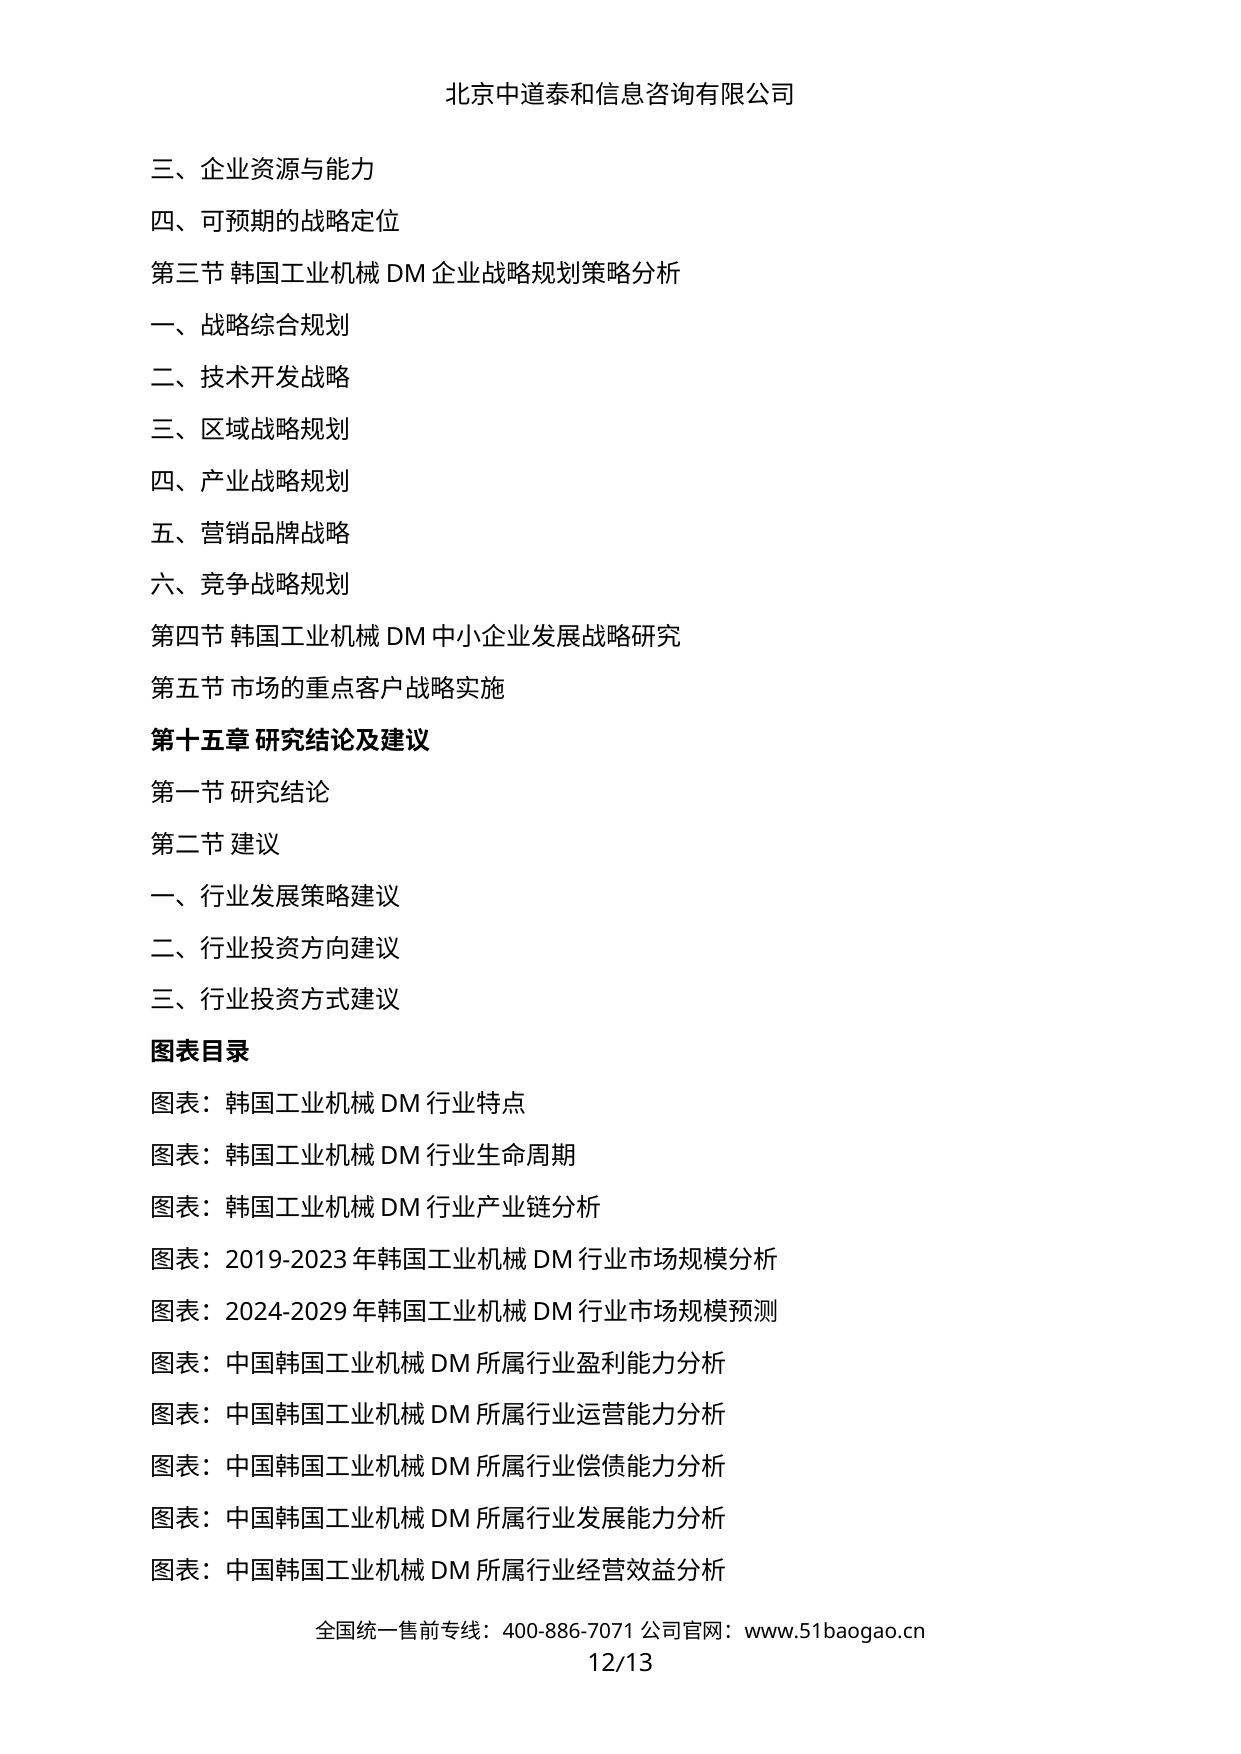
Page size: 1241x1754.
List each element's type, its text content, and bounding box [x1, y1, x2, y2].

text 第一节 研究结论 [150, 772, 1090, 809]
text 三、区域战略规划 [150, 409, 1090, 446]
text 一、行业发展策略建议 [150, 876, 1090, 912]
text 图表：韩国工业机械DM行业生命周期 [150, 1136, 1090, 1172]
text 四、可预期的战略定位 [150, 202, 1090, 238]
text 三、企业资源与能力 [150, 150, 1090, 186]
text 图表：中国韩国工业机械DM所属行业发展能力分析 [150, 1499, 1090, 1535]
text 二、技术开发战略 [150, 357, 1090, 394]
text 三、行业投资方式建议 [150, 980, 1090, 1016]
text 第五节 市场的重点客户战略实施 [150, 669, 1090, 705]
text 四、产业战略规划 [150, 461, 1090, 497]
text 图表：中国韩国工业机械DM所属行业经营效益分析 [150, 1551, 1090, 1587]
text 第二节 建议 [150, 824, 1090, 861]
text 图表：韩国工业机械DM行业产业链分析 [150, 1187, 1090, 1224]
text 五、营销品牌战略 [150, 513, 1090, 549]
text 第四节 韩国工业机械DM中小企业发展战略研究 [150, 617, 1090, 653]
text 二、行业投资方向建议 [150, 928, 1090, 964]
text 六、竞争战略规划 [150, 565, 1090, 601]
text 一、战略综合规划 [150, 306, 1090, 342]
text 图表：中国韩国工业机械DM所属行业运营能力分析 [150, 1395, 1090, 1431]
text 图表：2024-2029年韩国工业机械DM行业市场规模预测 [150, 1291, 1090, 1327]
text 第十五章 研究结论及建议 [150, 721, 1090, 757]
text 图表目录 [150, 1032, 1090, 1068]
text 图表：中国韩国工业机械DM所属行业偿债能力分析 [150, 1447, 1090, 1483]
text 第三节 韩国工业机械DM企业战略规划策略分析 [150, 254, 1090, 290]
text 图表：韩国工业机械DM行业特点 [150, 1084, 1090, 1120]
text 图表：2019-2023年韩国工业机械DM行业市场规模分析 [150, 1239, 1090, 1276]
text 图表：中国韩国工业机械DM所属行业盈利能力分析 [150, 1343, 1090, 1379]
